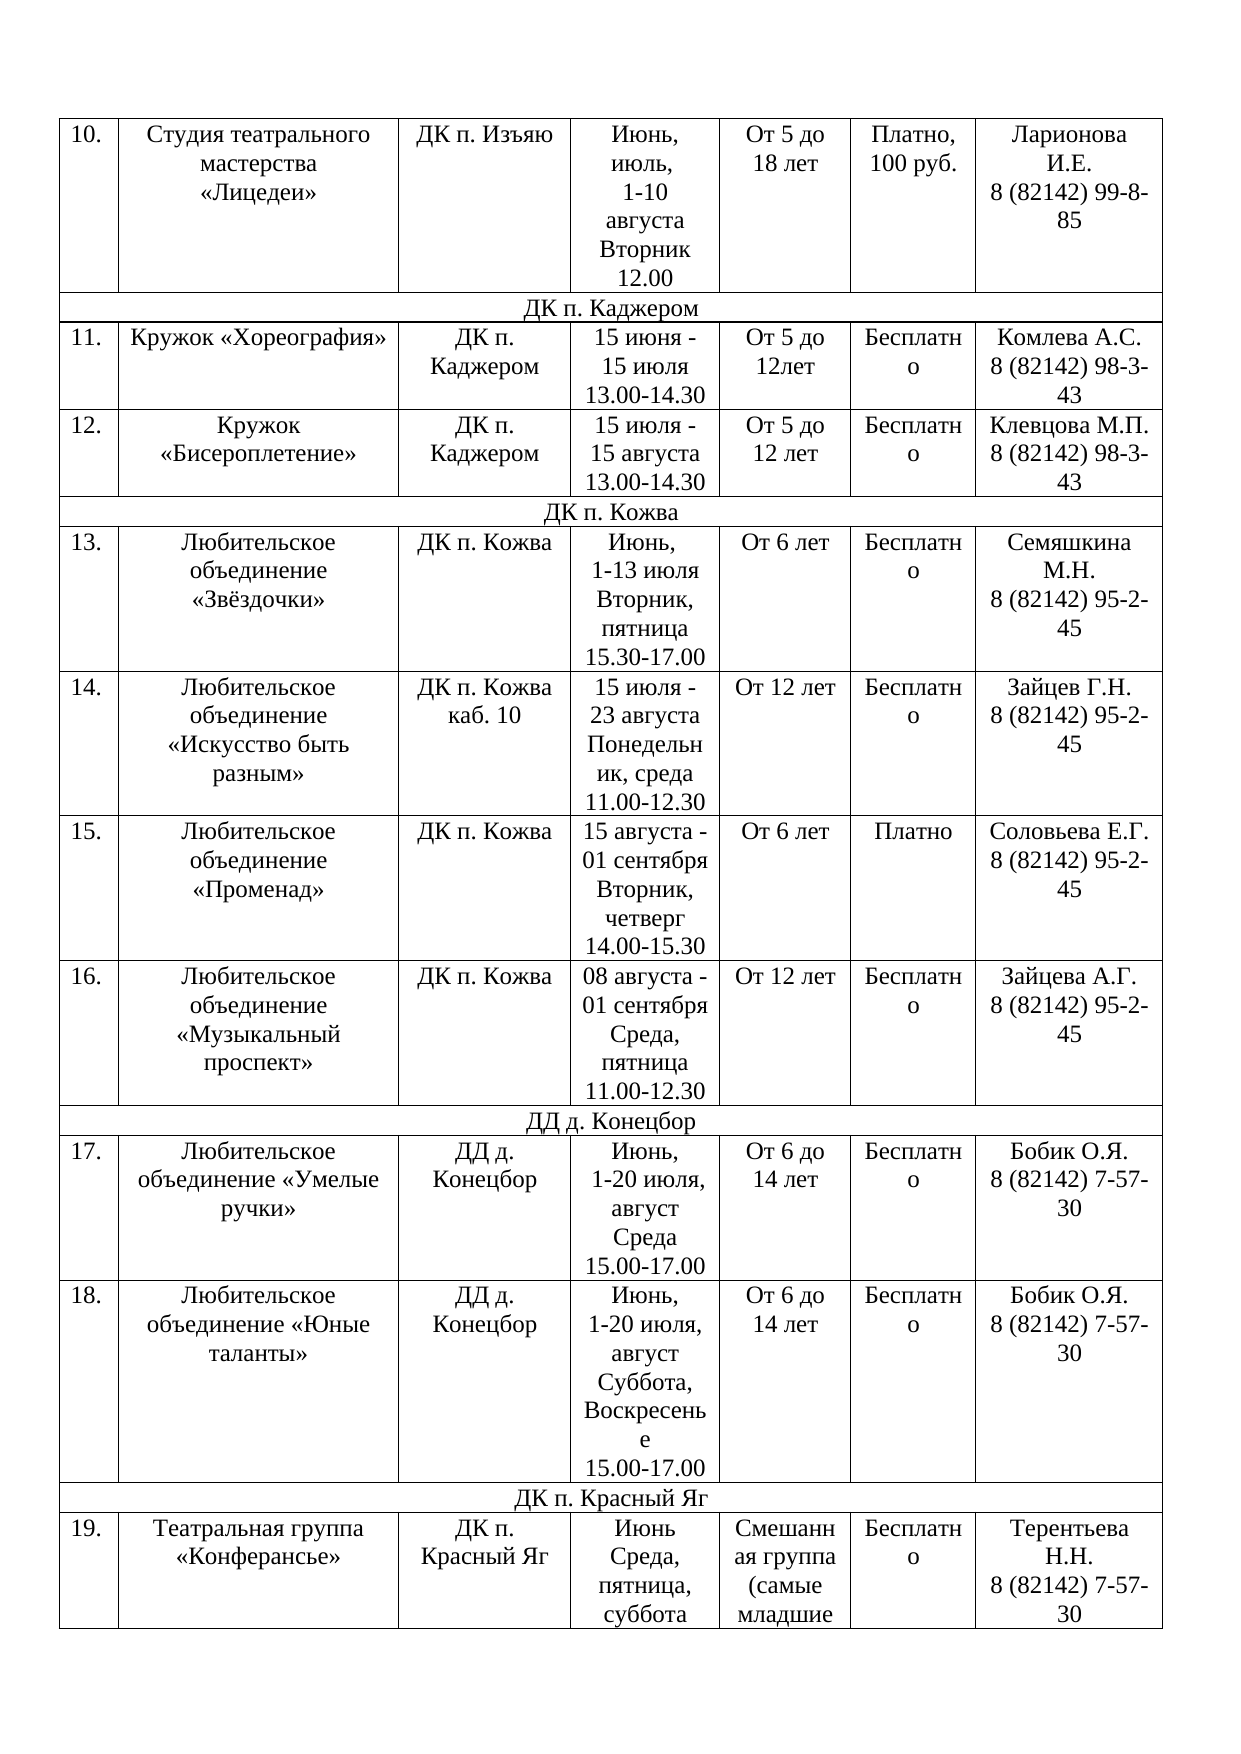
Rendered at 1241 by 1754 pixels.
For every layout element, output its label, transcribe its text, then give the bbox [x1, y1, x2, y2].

table_cell Семяшкина М.Н. 8 (82142) 95-2-45 [976, 527, 1162, 671]
table_cell Июнь, 1-20 июля, август Среда 15.00-17.00 [571, 1136, 719, 1279]
table_cell ДК п. Красный Яг [60, 1483, 1162, 1512]
table_cell Любительское объединение «Умелые ручки» [119, 1136, 398, 1279]
table_cell Бесплатно [851, 961, 975, 1105]
table_cell ДК п. Каджером [399, 323, 570, 409]
table_cell 15 августа -01 сентября Вторник, четверг 14.00-15.30 [571, 816, 719, 960]
table_cell [60, 961, 118, 1105]
table_cell [60, 1513, 118, 1628]
table_cell [60, 323, 118, 409]
table_cell Бесплатно [851, 410, 975, 496]
table_cell От 12 лет [720, 672, 850, 815]
table_cell ДК п. Изъяю [399, 119, 570, 292]
table_cell Бесплатно [851, 1136, 975, 1279]
table_cell [60, 816, 118, 960]
table_cell ДК п. Каджером [60, 293, 1162, 321]
table_cell [60, 410, 118, 496]
table_cell От 6 до 14 лет [720, 1281, 850, 1482]
table_cell Бобик О.Я. 8 (82142) 7-57-30 [976, 1136, 1162, 1279]
table_cell 15 июля -15 августа 13.00-14.30 [571, 410, 719, 496]
table_cell ДД д. Конецбор [399, 1281, 570, 1482]
table_cell Бесплатно [851, 527, 975, 671]
table_cell От 5 до 12лет [720, 323, 850, 409]
table_cell 08 августа -01 сентября Среда, пятница 11.00-12.30 [571, 961, 719, 1105]
table_cell Июнь, июль, 1-10 августа Вторник 12.00 [571, 119, 719, 292]
table_cell Любительское объединение «Звёздочки» [119, 527, 398, 671]
table_cell Бобик О.Я. 8 (82142) 7-57-30 [976, 1281, 1162, 1482]
table_cell [60, 527, 118, 671]
table_cell Кружок «Хореография» [119, 323, 398, 409]
table_cell Студия театрального мастерства «Лицедеи» [119, 119, 398, 292]
table_cell Кружок «Бисероплетение» [119, 410, 398, 496]
table_cell ДК п. Каджером [399, 410, 570, 496]
table_cell От 6 лет [720, 816, 850, 960]
table_cell 15 июля -23 августа Понедельник, среда 11.00-12.30 [571, 672, 719, 815]
table_cell Любительское объединение «Юные таланты» [119, 1281, 398, 1482]
table_cell Клевцова М.П. 8 (82142) 98-3-43 [976, 410, 1162, 496]
table_cell Ларионова И.Е. 8 (82142) 99-8-85 [976, 119, 1162, 292]
table_cell ДК п. Кожва каб. 10 [399, 672, 570, 815]
table_cell От 5 до 18 лет [720, 119, 850, 292]
table_cell [60, 1136, 118, 1279]
table_cell Любительское объединение «Музыкальный проспект» [119, 961, 398, 1105]
table_cell 15 июня -15 июля 13.00-14.30 [571, 323, 719, 409]
table_cell ДК п. Кожва [60, 497, 1162, 526]
table_cell Комлева А.С. 8 (82142) 98-3-43 [976, 323, 1162, 409]
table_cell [720, 1513, 850, 1628]
table_cell Зайцев Г.Н. 8 (82142) 95-2-45 [976, 672, 1162, 815]
table_cell Платно, 100 руб. [851, 119, 975, 292]
table_cell Любительское объединение «Променад» [119, 816, 398, 960]
table_cell Бесплатно [851, 1513, 975, 1628]
table_cell ДК п. Кожва [399, 527, 570, 671]
table_cell ДК п. Красный Яг [399, 1513, 570, 1628]
table_cell Бесплатно [851, 1281, 975, 1482]
table_cell Платно [851, 816, 975, 960]
table_cell От 6 лет [720, 527, 850, 671]
table_cell ДК п. Кожва [399, 961, 570, 1105]
table_cell Соловьева Е.Г. 8 (82142) 95-2-45 [976, 816, 1162, 960]
table_cell Любительское объединение «Искусство быть разным» [119, 672, 398, 815]
table_cell От 12 лет [720, 961, 850, 1105]
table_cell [976, 1513, 1162, 1628]
table_cell Июнь, 1-20 июля, август Суббота, Воскресенье 15.00-17.00 [571, 1281, 719, 1482]
table_cell Бесплатно [851, 672, 975, 815]
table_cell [119, 1513, 398, 1628]
table_cell ДК п. Кожва [399, 816, 570, 960]
table_cell От 6 до 14 лет [720, 1136, 850, 1279]
table_cell [60, 119, 118, 292]
table_cell Июнь, 1-13 июля Вторник, пятница 15.30-17.00 [571, 527, 719, 671]
table_cell ДД д. Конецбор [399, 1136, 570, 1279]
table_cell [571, 1513, 719, 1628]
table_cell Зайцева А.Г. 8 (82142) 95-2-45 [976, 961, 1162, 1105]
table_cell ДД д. Конецбор [60, 1106, 1162, 1135]
table_cell [60, 1281, 118, 1482]
table_cell [60, 672, 118, 815]
table_cell От 5 до 12 лет [720, 410, 850, 496]
table_cell Бесплатно [851, 323, 975, 409]
